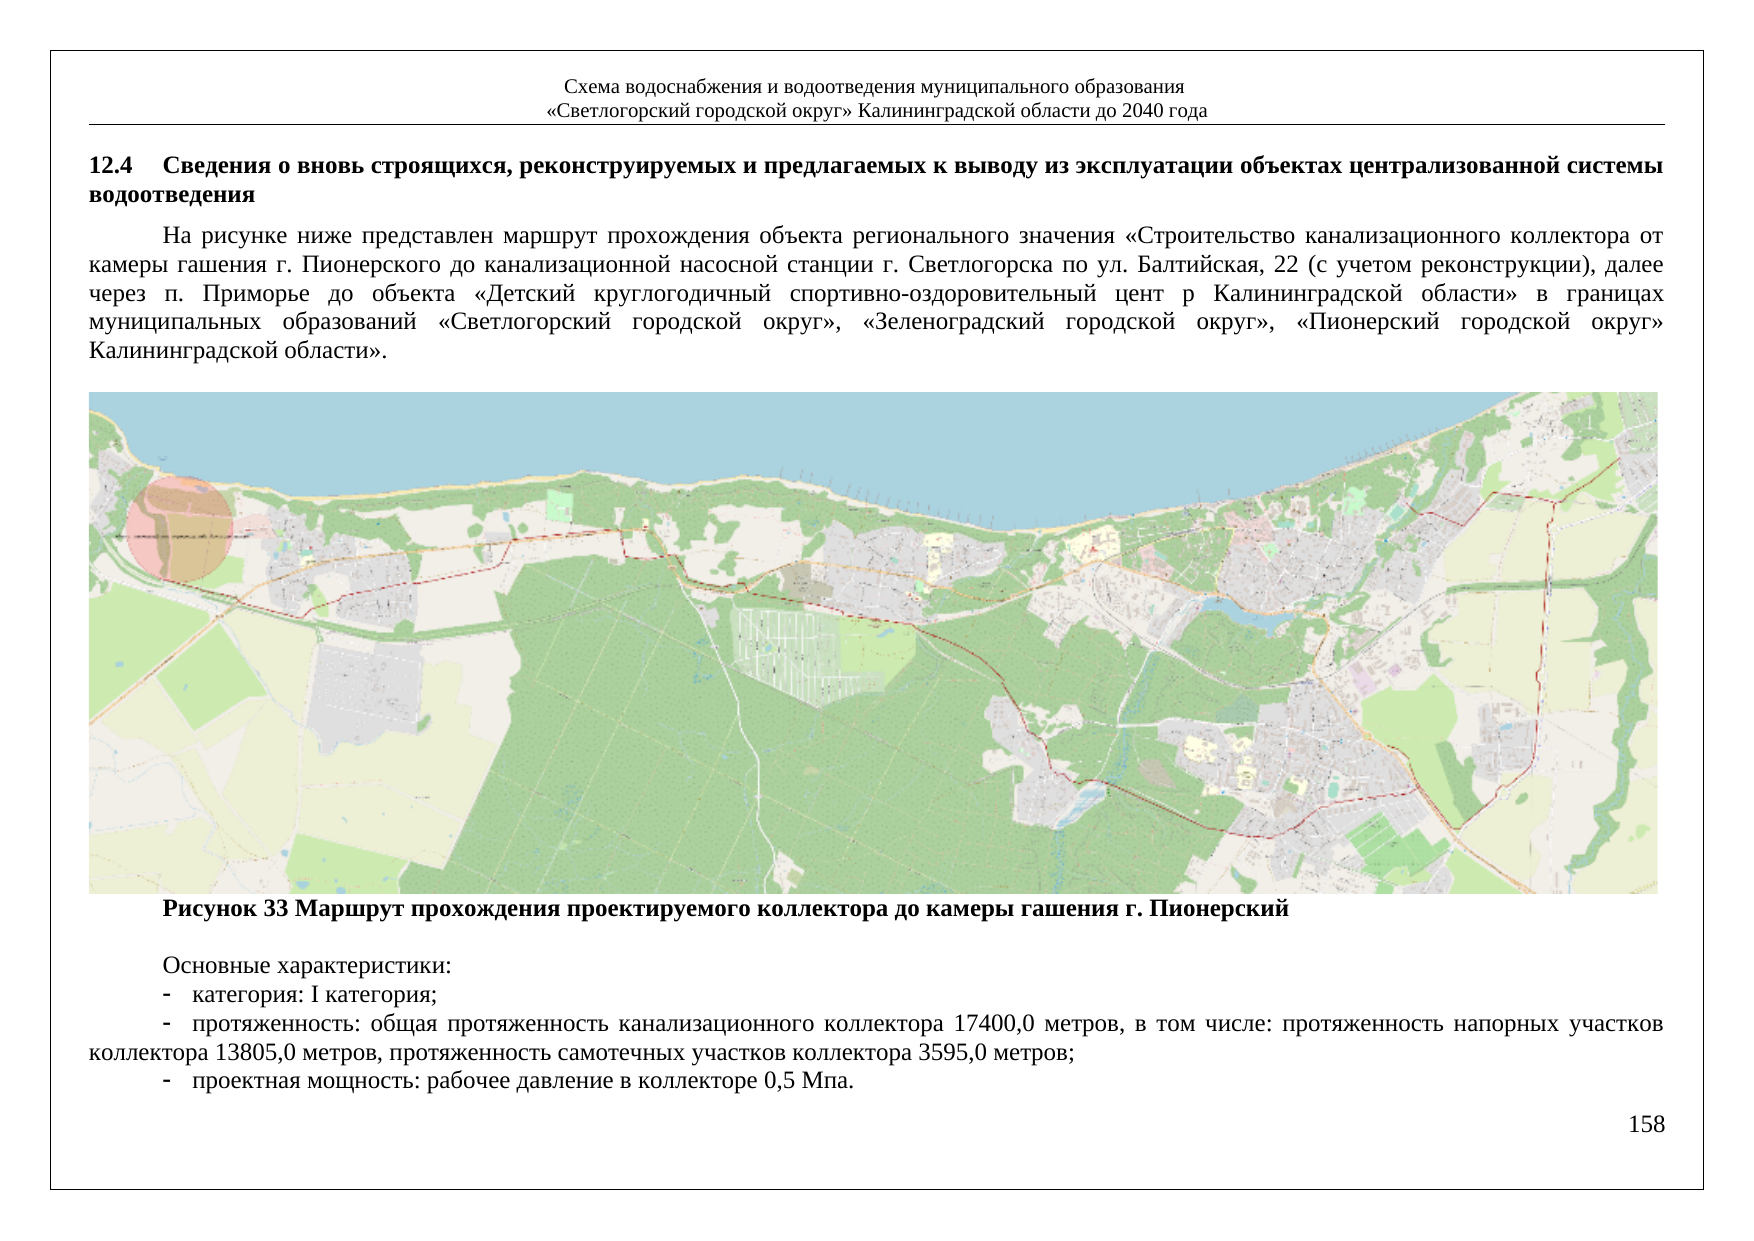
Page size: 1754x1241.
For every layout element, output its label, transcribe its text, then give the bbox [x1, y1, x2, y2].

text Сведения о вновь строящихся, реконструируемых и предлагаемых к выводу из эксплуатации объектах централизованной системы водоотведения [89, 150, 1665, 208]
list категория: I категория; [89, 979, 1665, 1008]
text На рисунке ниже представлен маршрут прохождения объекта регионального значения «Строительство канализационного коллектора от камеры гашения г. Пионерского до канализационной насосной станции г. Светлогорска по ул. Балтийская, 22 (с учетом реконструкции), далее через п. Приморье до объекта «Детский круглогодичный спортивно-оздоровительный цент р Калининградской области» в границах муниципальных образований «Светлогорский городской округ», «Зеленоградский городской округ», «Пионерский городской округ» Калининградской области». [89, 220, 1665, 364]
text Рисунок 33 Маршрут прохождения проектируемого коллектора до камеры гашения г. Пионерский [89, 893, 1665, 922]
text Основные характеристики: [89, 951, 1665, 979]
picture [88, 392, 1658, 894]
list проектная мощность: рабочее давление в коллекторе 0,5 Мпа. [89, 1066, 1665, 1094]
list протяженность: общая протяженность канализационного коллектора 17400,0 метров, в том числе: протяженность напорных участков коллектора 13805,0 метров, протяженность самотечных участков коллектора 3595,0 метров; [89, 1008, 1665, 1066]
